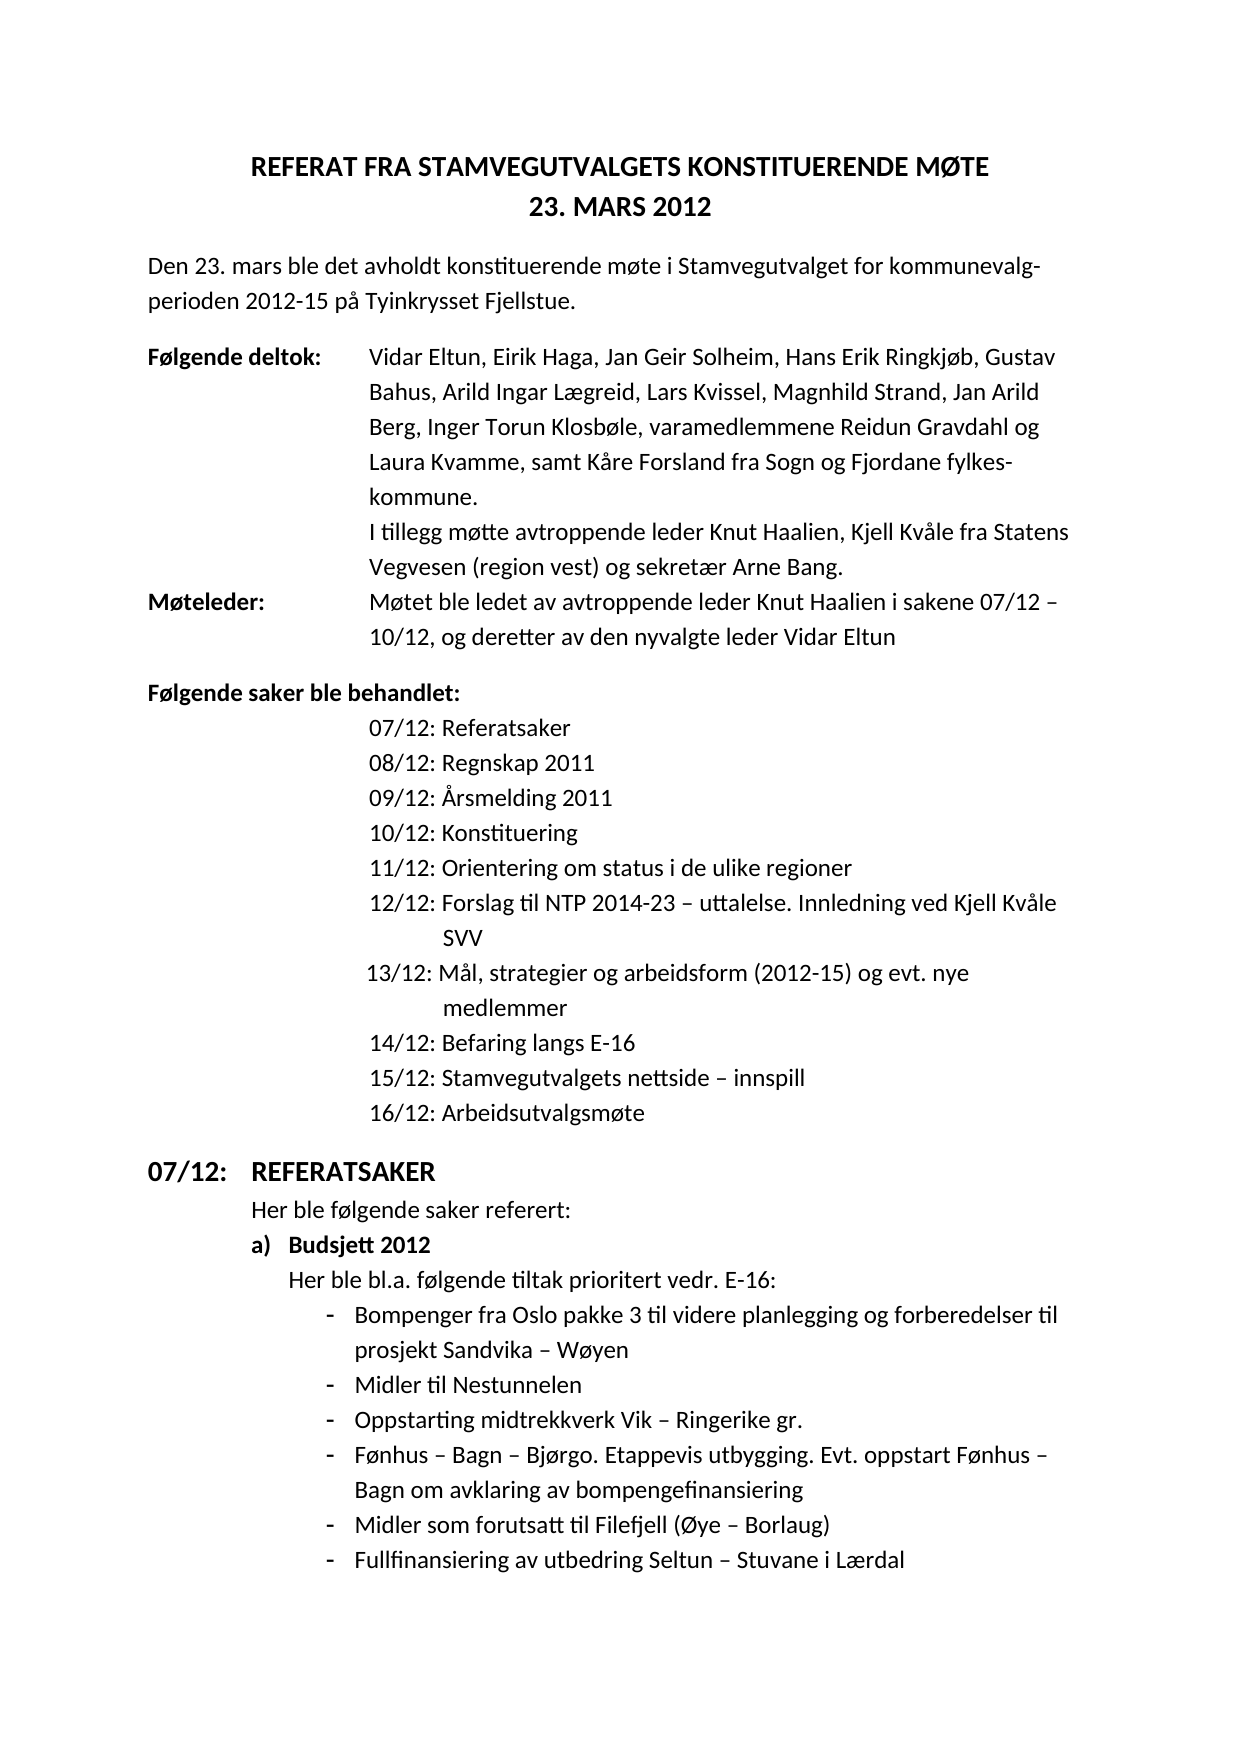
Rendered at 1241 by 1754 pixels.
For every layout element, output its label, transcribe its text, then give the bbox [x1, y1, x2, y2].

text 08/12: Regnskap 2011 [148, 747, 1093, 777]
text 14/12: Befaring langs E-16 [148, 1027, 1093, 1057]
text 12/12: Forslag til NTP 2014-23 – uttalelse. Innledning ved Kjell Kvåle [148, 887, 1093, 917]
text 11/12: Orientering om status i de ulike regioner [148, 852, 1093, 882]
text Møteleder: Møtet ble ledet av avtroppende leder Knut Haalien i sakene 07/12 – 10/12, og deretter av den nyvalgte leder Vidar Eltun [148, 586, 1093, 652]
text 09/12: Årsmelding 2011 [148, 782, 1093, 812]
text 23. MARS 2012 [148, 188, 1093, 224]
list Oppstarting midtrekkverk Vik – Ringerike gr. [326, 1404, 1093, 1435]
list Budsjett 2012 [251, 1229, 1093, 1260]
list Bompenger fra Oslo pakke 3 til videre planlegging og forberedelser til prosjekt Sandvika – Wøyen [326, 1299, 1093, 1365]
list Fønhus – Bagn – Bjørgo. Etappevis utbygging. Evt. oppstart Fønhus – Bagn om avklaring av bompengefinansiering [326, 1439, 1093, 1505]
text Følgende deltok: Vidar Eltun, Eirik Haga, Jan Geir Solheim, Hans Erik Ringkjøb, Gustav Bahus, Arild Ingar Lægreid, Lars Kvissel, Magnhild Strand, Jan Arild Berg, Inger Torun Klosbøle, varamedlemmene Reidun Gravdahl og Laura Kvamme, samt Kåre Forsland fra Sogn og Fjordane fylkes-kommune. [148, 341, 1093, 512]
list Midler som forutsatt til Filefjell (Øye – Borlaug) [326, 1509, 1093, 1540]
text 10/12: Konstituering [148, 817, 1093, 847]
text 07/12: Referatsaker [148, 712, 1093, 742]
text 16/12: Arbeidsutvalgsmøte [148, 1097, 1093, 1127]
text Den 23. mars ble det avholdt konstituerende møte i Stamvegutvalget for kommunevalg-perioden 2012-15 på Tyinkrysset Fjellstue. [148, 250, 1093, 316]
text Følgende saker ble behandlet: [148, 677, 1093, 707]
text Her ble følgende saker referert: [148, 1194, 1093, 1224]
text 07/12: REFERATSAKER [148, 1153, 1093, 1188]
text Her ble bl.a. følgende tiltak prioritert vedr. E-16: [288, 1264, 1093, 1295]
text I tillegg møtte avtroppende leder Knut Haalien, Kjell Kvåle fra Statens Vegvesen (region vest) og sekretær Arne Bang. [148, 516, 1093, 582]
text 13/12: Mål, strategier og arbeidsform (2012-15) og evt. nye medlemmer [221, 957, 1093, 1022]
text 15/12: Stamvegutvalgets nettside – innspill [148, 1062, 1093, 1092]
list Midler til Nestunnelen [326, 1369, 1093, 1400]
text REFERAT FRA STAMVEGUTVALGETS KONSTITUERENDE MØTE [148, 148, 1093, 183]
text SVV [148, 922, 1093, 952]
list Fullfinansiering av utbedring Seltun – Stuvane i Lærdal [326, 1544, 1093, 1575]
